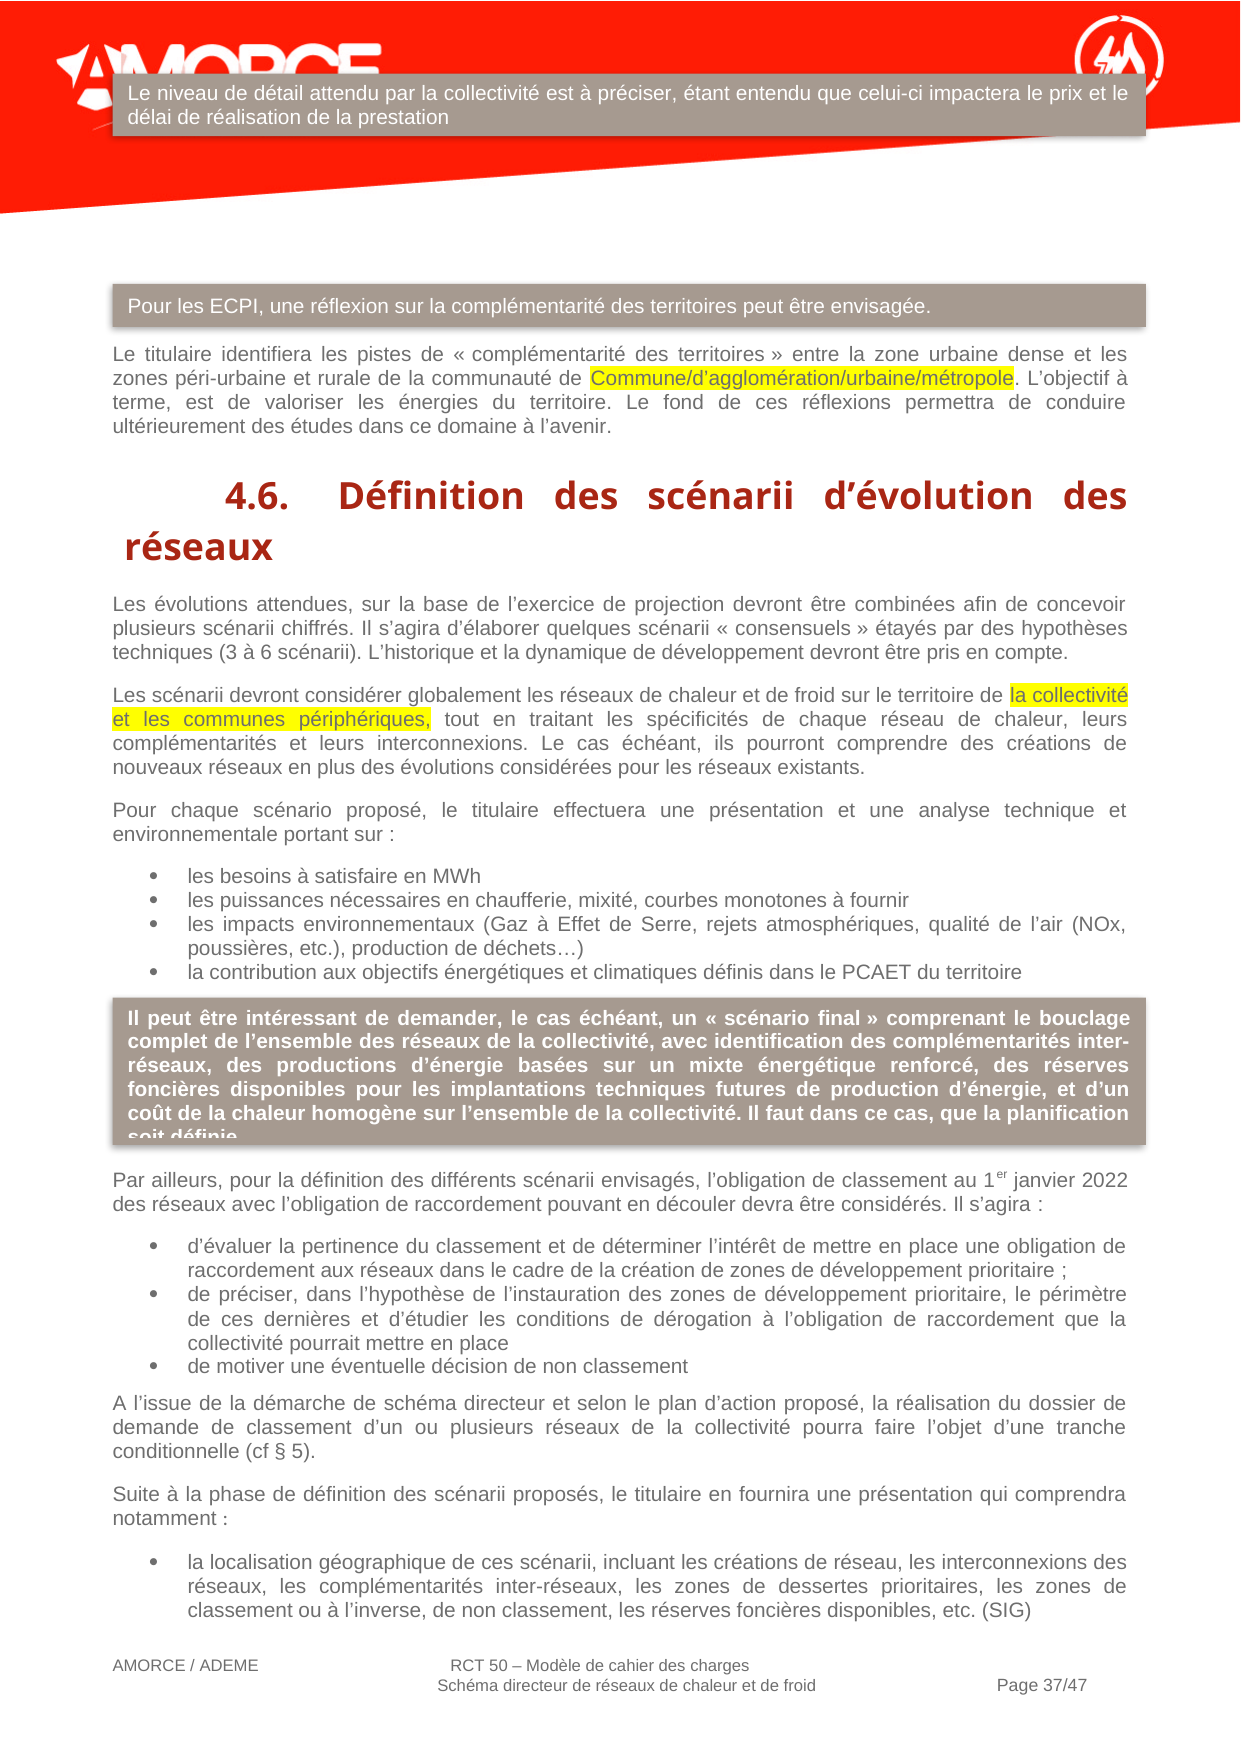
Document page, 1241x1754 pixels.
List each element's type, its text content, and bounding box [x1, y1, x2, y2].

list d’évaluer la pertinence du classement et de déterminer l’intérêt de mettre en place une obligation de raccordement aux réseaux dans le cadre de la création de zones de développement prioritaire ; [150, 1234, 1128, 1282]
text Pour chaque scénario proposé, le titulaire effectuera une présentation et une analyse technique et environnementale portant sur : [112, 797, 1128, 845]
list les impacts environnementaux (Gaz à Effet de Serre, rejets atmosphériques, qualité de l’air (NOx, poussières, etc.), production de déchets…) [150, 912, 1128, 960]
text A l’issue de la démarche de schéma directeur et selon le plan d’action proposé, la réalisation du dossier de demande de classement d’un ou plusieurs réseaux de la collectivité pourra faire l’objet d’une tranche conditionnelle (cf § 5). [112, 1391, 1128, 1463]
list les puissances nécessaires en chaufferie, mixité, courbes monotones à fournir [150, 888, 1128, 912]
text Le titulaire identifiera les pistes de « complémentarité des territoires » entre la zone urbaine dense et les zones péri-urbaine et rurale de la communauté de Commune/d’agglomération/urbaine/métropole. L’objectif à terme, est de valoriser les énergies du territoire. Le fond de ces réflexions permettra de conduire ultérieurement des études dans ce domaine à l’avenir. [112, 342, 1128, 438]
text Les scénarii devront considérer globalement les réseaux de chaleur et de froid sur le territoire de la collectivité et les communes périphériques, tout en traitant les spécificités de chaque réseau de chaleur, leurs complémentarités et leurs interconnexions. Le cas échéant, ils pourront comprendre des créations de nouveaux réseaux en plus des évolutions considérées pour les réseaux existants. [112, 683, 1128, 779]
text Les évolutions attendues, sur la base de l’exercice de projection devront être combinées afin de concevoir plusieurs scénarii chiffrés. Il s’agira d’élaborer quelques scénarii « consensuels » étayés par des hypothèses techniques (3 à 6 scénarii). L’historique et la dynamique de développement devront être pris en compte. [112, 592, 1128, 664]
list la localisation géographique de ces scénarii, incluant les créations de réseau, les interconnexions des réseaux, les complémentarités inter-réseaux, les zones de dessertes prioritaires, les zones de classement ou à l’inverse, de non classement, les réserves foncières disponibles, etc. (SIG) [150, 1549, 1128, 1622]
list de préciser, dans l’hypothèse de l’instauration des zones de développement prioritaire, le périmètre de ces dernières et d’étudier les conditions de dérogation à l’obligation de raccordement que la collectivité pourrait mettre en place [150, 1282, 1128, 1354]
text Par ailleurs, pour la définition des différents scénarii envisagés, l’obligation de classement au 1er janvier 2022 des réseaux avec l’obligation de raccordement pouvant en découler devra être considérés. Il s’agira : [112, 1168, 1128, 1216]
text Suite à la phase de définition des scénarii proposés, le titulaire en fournira une présentation qui comprendra notamment : [112, 1481, 1128, 1531]
picture [0, 1, 1241, 214]
subtitle Définition des scénarii d’évolution des réseaux [124, 469, 1128, 571]
list les besoins à satisfaire en MWh [150, 864, 1128, 888]
list la contribution aux objectifs énergétiques et climatiques définis dans le PCAET du territoire [150, 960, 1128, 984]
list de motiver une éventuelle décision de non classement [150, 1354, 1128, 1378]
